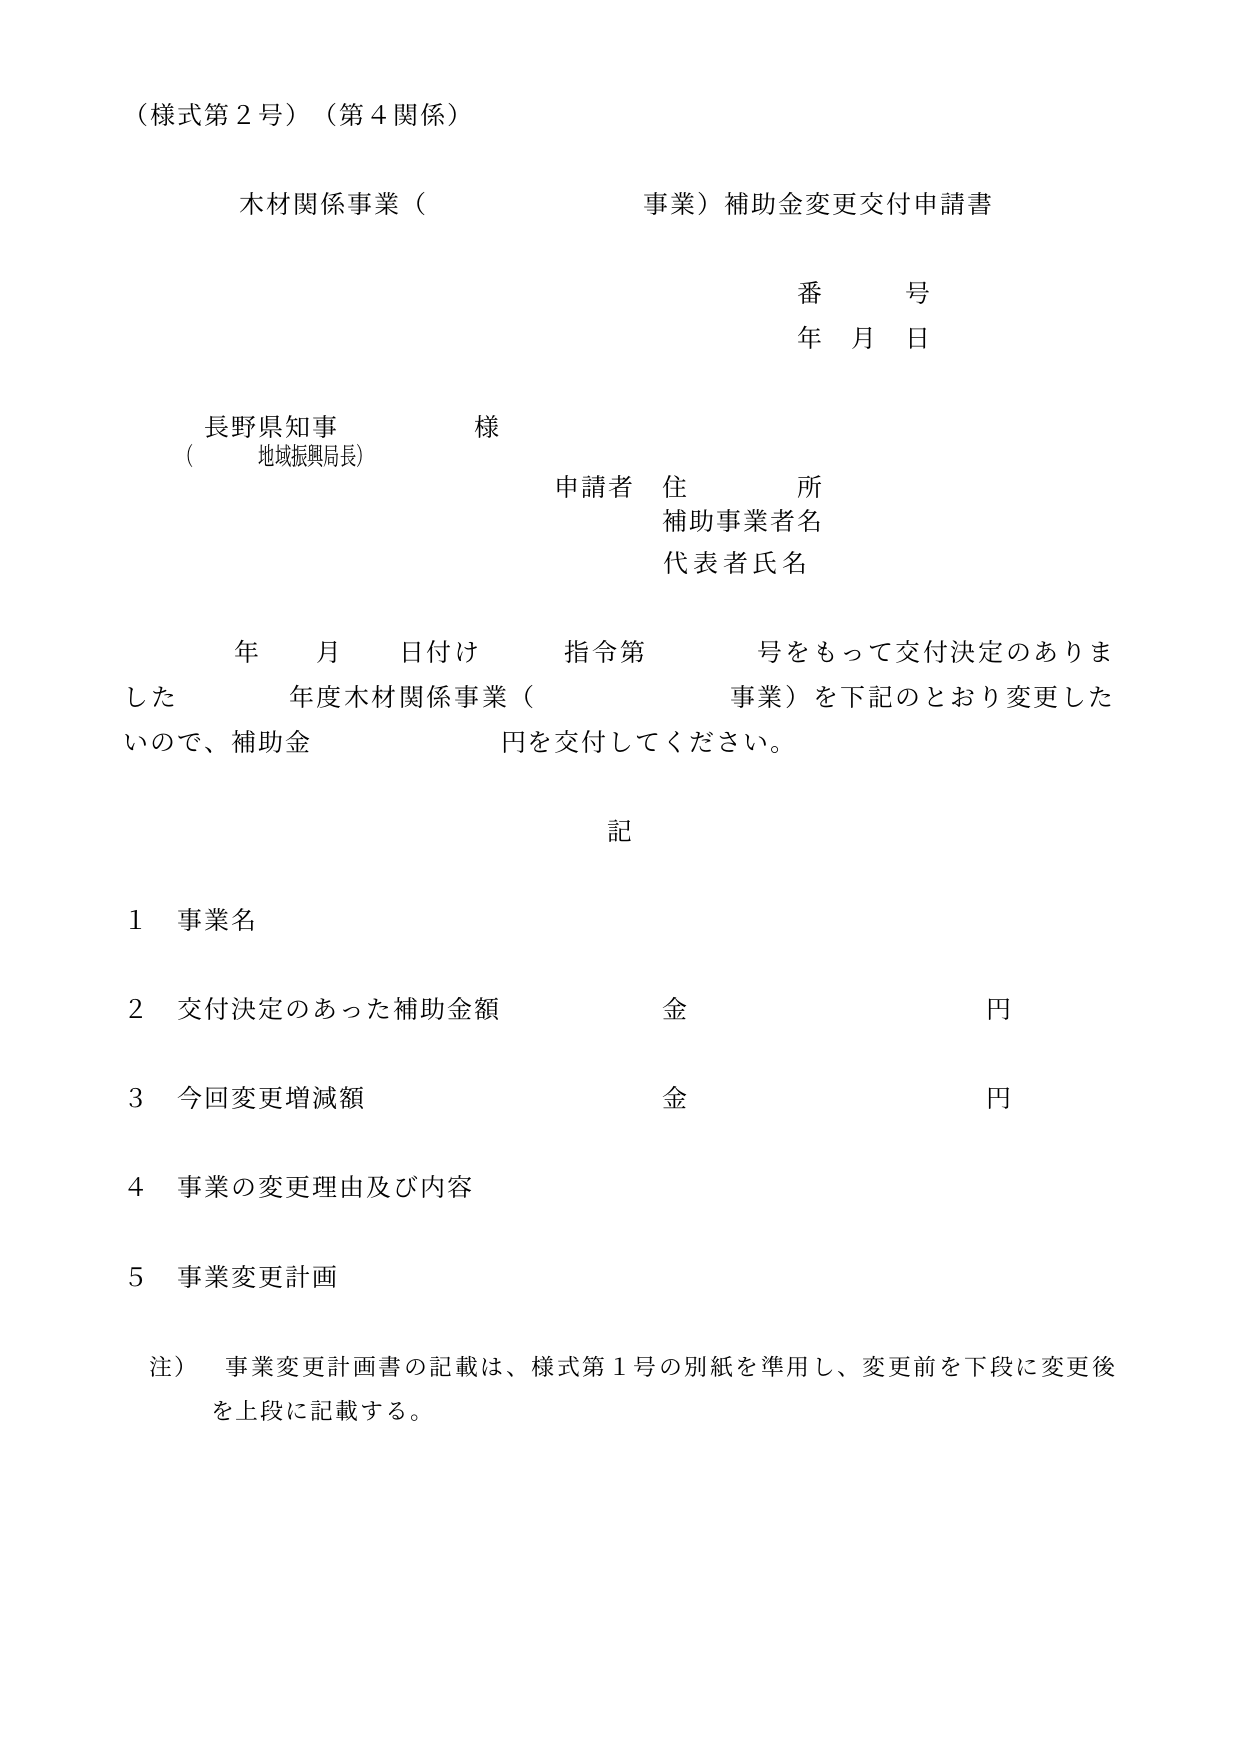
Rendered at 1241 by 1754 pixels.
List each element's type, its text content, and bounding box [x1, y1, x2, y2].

text １ 事業名 [123, 894, 1117, 938]
text ２ 交付決定のあった補助金額 金 円 [123, 983, 1117, 1027]
text 長野県知事 様 [123, 401, 1117, 445]
text 年 月 日 [123, 311, 1117, 356]
text 補助事業者名 [123, 504, 1117, 537]
text 記 [123, 804, 1117, 849]
text 番 号 [123, 267, 1117, 311]
text 代表者氏名 [123, 537, 1117, 582]
text 申請者 住 所 [123, 470, 1117, 504]
text 木材関係事業（ 事業）補助金変更交付申請書 [123, 178, 1117, 222]
text ５ 事業変更計画 [123, 1250, 1117, 1295]
text ３ 今回変更増減額 金 円 [123, 1072, 1117, 1117]
text （様式第２号）（第４関係） [123, 88, 1117, 133]
text 注） 事業変更計画書の記載は、様式第１号の別紙を準用し、変更前を下段に変更後を上段に記載する。 [123, 1339, 1117, 1429]
text （ 地域振興局長） [123, 445, 1117, 470]
text ４ 事業の変更理由及び内容 [123, 1161, 1117, 1206]
text 年 月 日付け 指令第 号をもって交付決定のありました 年度木材関係事業（ 事業）を下記のとおり変更したいので、補助金 円を交付してください。 [123, 626, 1117, 760]
